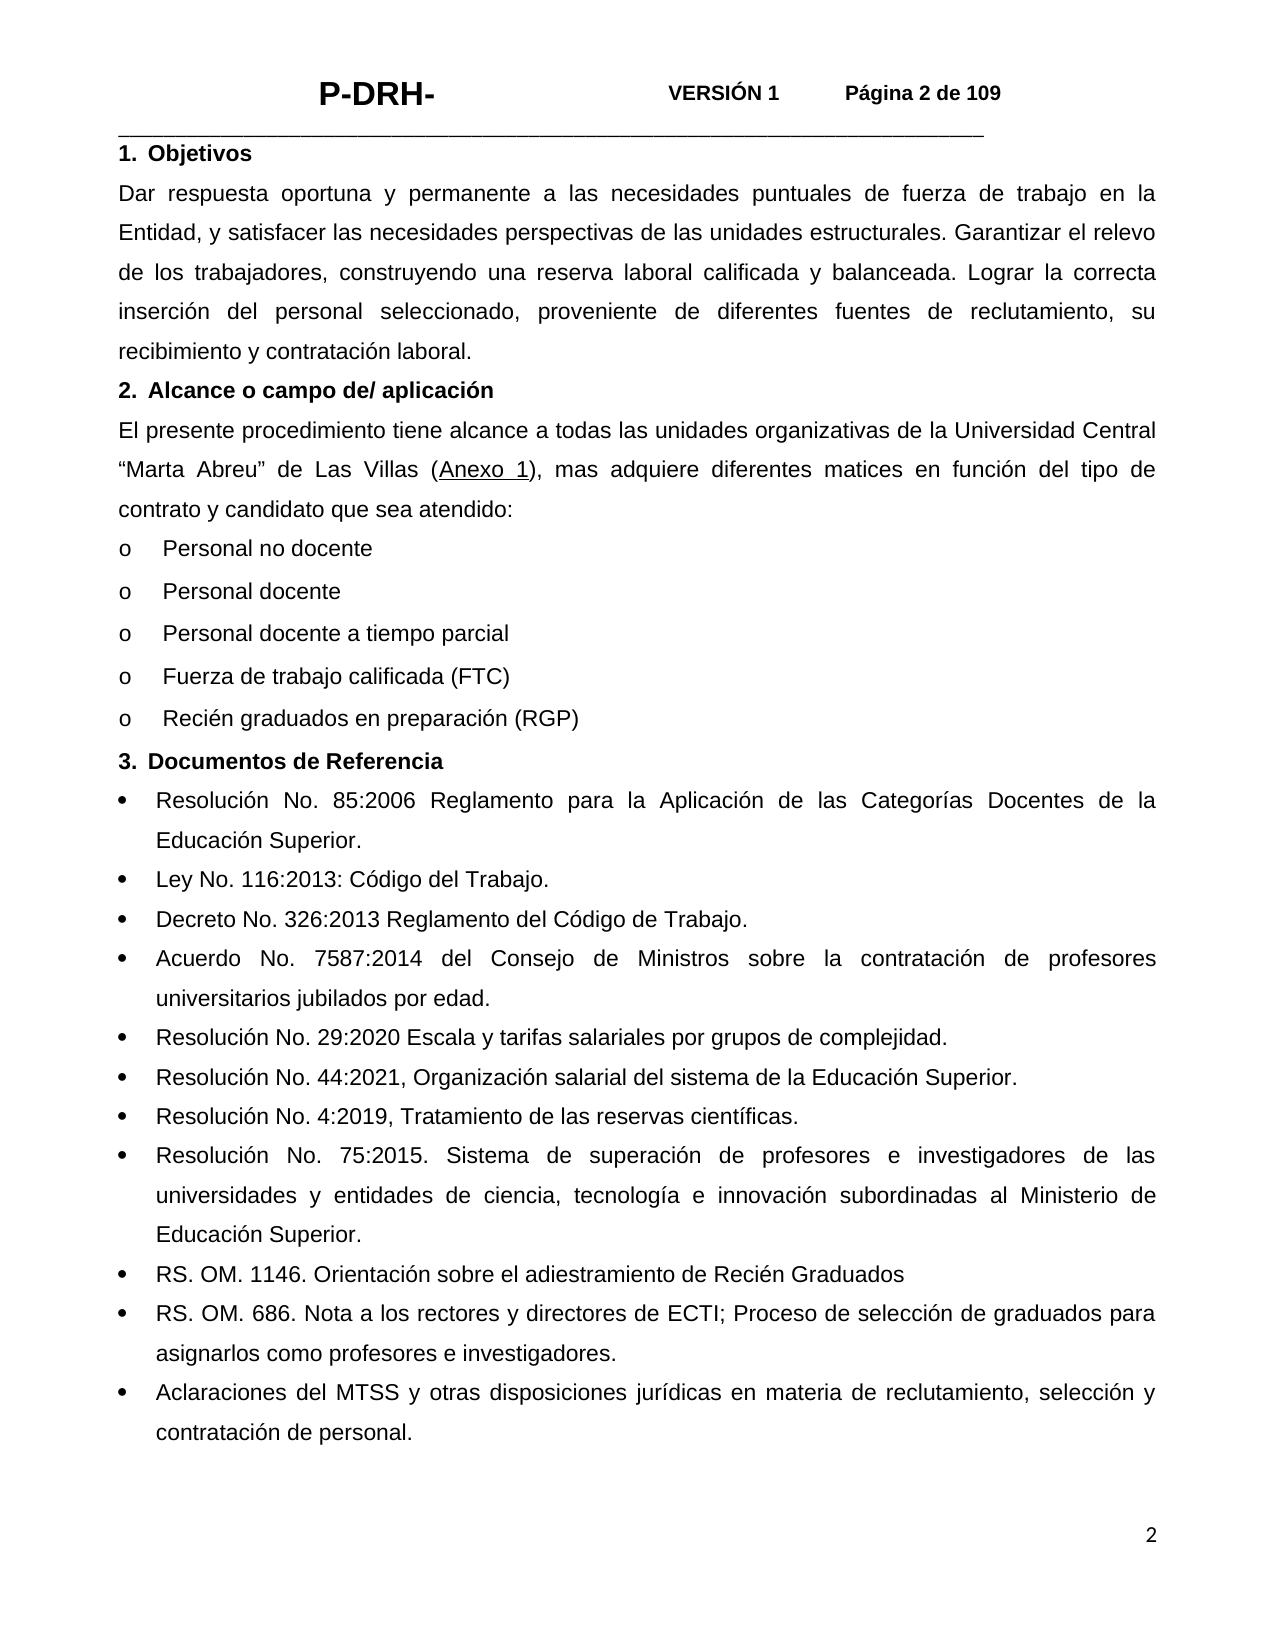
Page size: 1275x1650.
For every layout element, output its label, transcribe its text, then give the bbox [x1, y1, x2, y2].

list Personal docente a tiempo parcial [118, 620, 1157, 648]
subtitle Documentos de Referencia [118, 748, 1157, 774]
text Dar respuesta oportuna y permanente a las necesidades puntuales de fuerza de trabajo en la Entidad, y satisfacer las necesidades perspectivas de las unidades estructurales. Garantizar el relevo de los trabajadores, construyendo una reserva laboral calificada y balanceada. Lograr la correcta inserción del personal seleccionado, proveniente de diferentes fuentes de reclutamiento, su recibimiento y contratación laboral. [118, 180, 1157, 364]
list Ley No. 116:2013: Código del Trabajo. [118, 866, 1157, 892]
list Recién graduados en preparación (RGP) [118, 705, 1157, 733]
list Aclaraciones del MTSS y otras disposiciones jurídicas en materia de reclutamiento, selección y contratación de personal. [118, 1379, 1157, 1445]
list Resolución No. 85:2006 Reglamento para la Aplicación de las Categorías Docentes de la Educación Superior. [118, 787, 1157, 853]
list RS. OM. 1146. Orientación sobre el adiestramiento de Recién Graduados [118, 1261, 1157, 1287]
subtitle Alcance o campo de/ aplicación [118, 377, 1157, 403]
list Resolución No. 29:2020 Escala y tarifas salariales por grupos de complejidad. [118, 1024, 1157, 1050]
text El presente procedimiento tiene alcance a todas las unidades organizativas de la Universidad Central “Marta Abreu” de Las Villas (Anexo 1), mas adquiere diferentes matices en función del tipo de contrato y candidato que sea atendido: [118, 417, 1157, 522]
list Decreto No. 326:2013 Reglamento del Código de Trabajo. [118, 906, 1157, 932]
list Resolución No. 75:2015. Sistema de superación de profesores e investigadores de las universidades y entidades de ciencia, tecnología e innovación subordinadas al Ministerio de Educación Superior. [118, 1142, 1157, 1248]
list Resolución No. 44:2021, Organización salarial del sistema de la Educación Superior. [118, 1063, 1157, 1090]
list Resolución No. 4:2019, Tratamiento de las reservas científicas. [118, 1103, 1157, 1129]
subtitle Objetivos [118, 140, 1157, 167]
list Fuerza de trabajo calificada (FTC) [118, 663, 1157, 691]
list Acuerdo No. 7587:2014 del Consejo de Ministros sobre la contratación de profesores universitarios jubilados por edad. [118, 945, 1157, 1011]
list RS. OM. 686. Nota a los rectores y directores de ECTI; Proceso de selección de graduados para asignarlos como profesores e investigadores. [118, 1300, 1157, 1366]
list Personal docente [118, 578, 1157, 606]
list Personal no docente [118, 535, 1157, 563]
